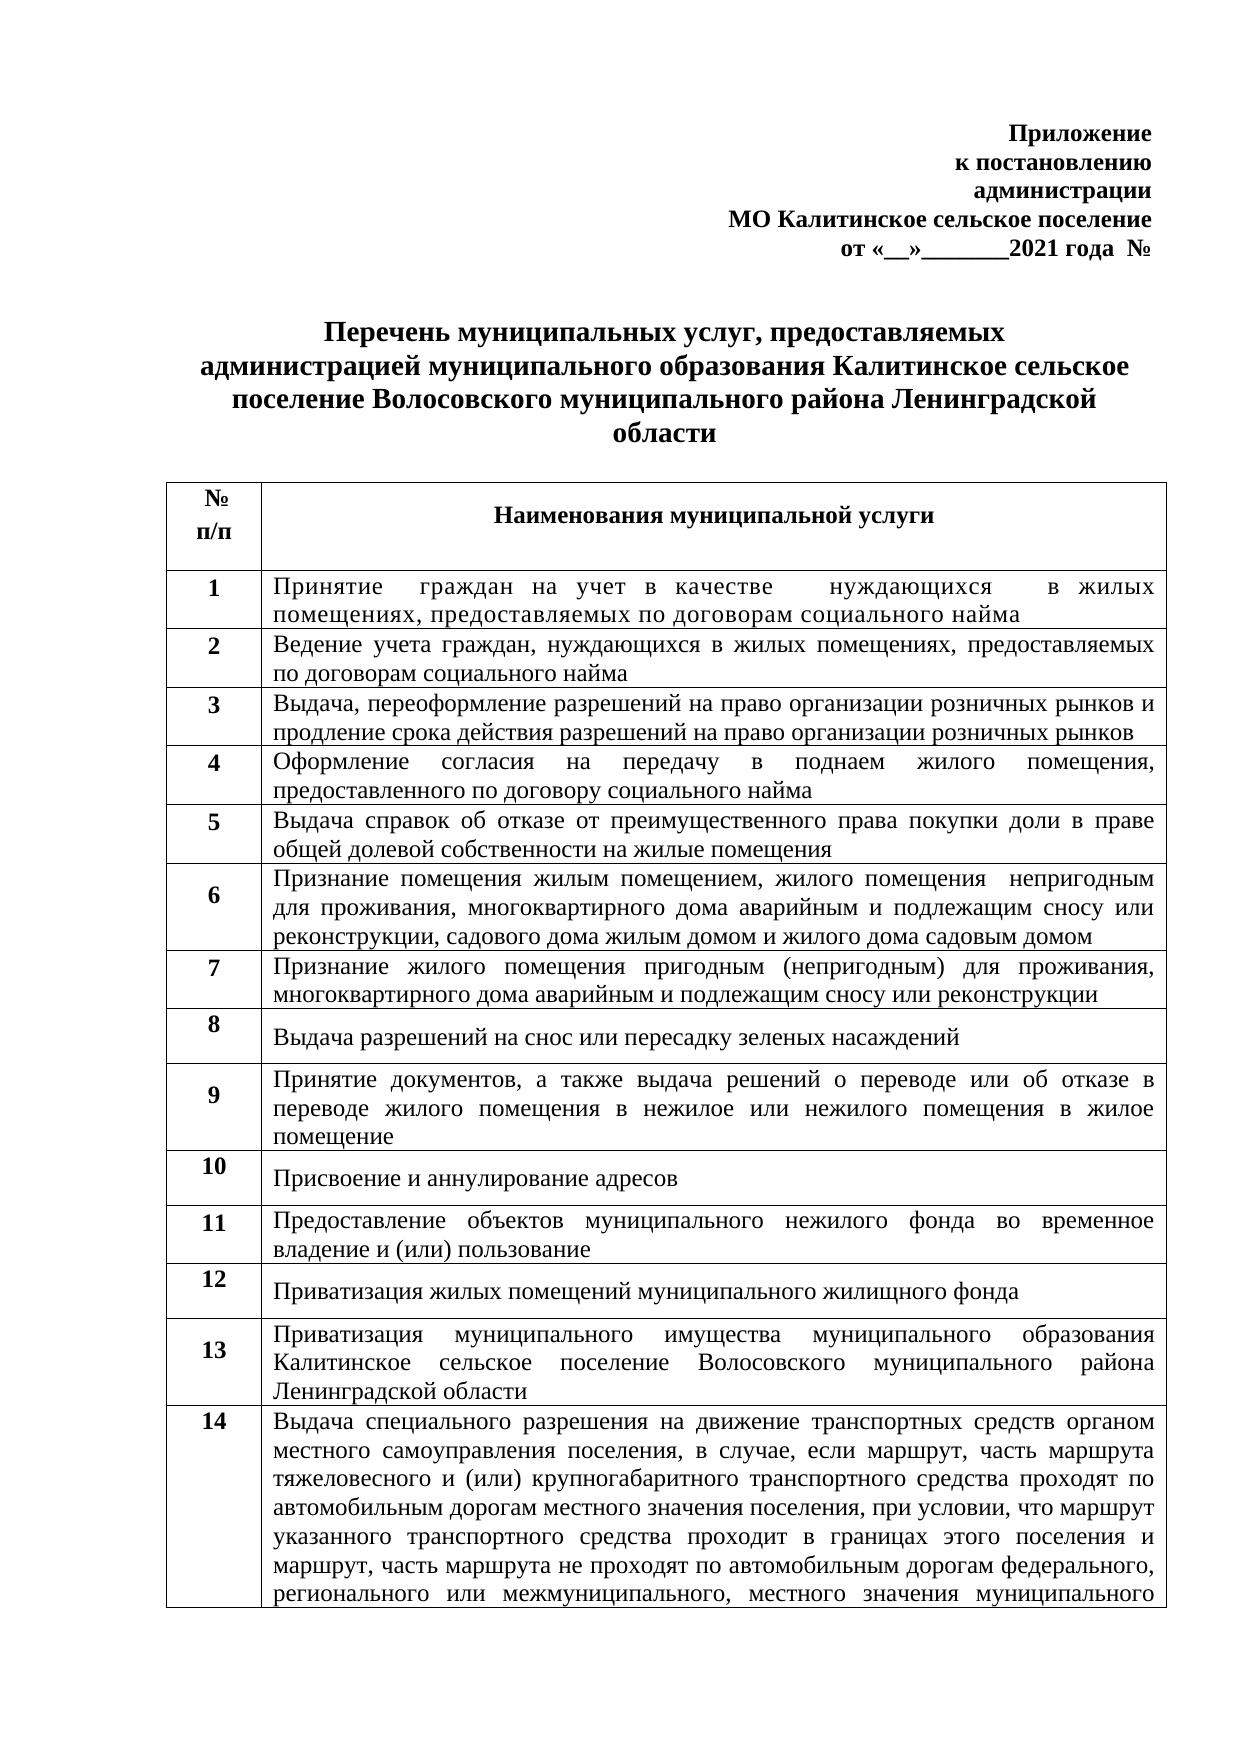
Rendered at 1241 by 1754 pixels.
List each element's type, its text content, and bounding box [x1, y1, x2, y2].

table_header № п/п [167, 483, 261, 570]
table_cell Признание жилого помещения пригодным (непригодным) для проживания, многоквартирного дома аварийным и подлежащим сносу или реконструкции [262, 951, 1166, 1008]
table_cell Выдача, переоформление разрешений на право организации розничных рынков и продление срока действия разрешений на право организации розничных рынков [262, 688, 1166, 745]
table_cell 4 [167, 746, 261, 804]
text Перечень муниципальных услуг, предоставляемых [177, 314, 1152, 348]
table_cell 11 [167, 1206, 261, 1263]
table_cell Присвоение и аннулирование адресов [262, 1151, 1166, 1204]
table_cell 1 [167, 571, 261, 628]
table_cell Приватизация жилых помещений муниципального жилищного фонда [262, 1264, 1166, 1318]
table_cell 5 [167, 805, 261, 862]
table_cell Ведение учета граждан, нуждающихся в жилых помещениях, предоставляемых по договорам социального найма [262, 629, 1166, 687]
text к постановлению [177, 147, 1152, 176]
table_cell 13 [167, 1319, 261, 1405]
table_cell Принятие граждан на учет в качестве нуждающихся в жилых помещениях, предоставляемых по договорам социального найма [262, 571, 1166, 628]
table_header Наименования муниципальной услуги [262, 483, 1166, 570]
table_cell Выдача справок об отказе от преимущественного права покупки доли в праве общей долевой собственности на жилые помещения [262, 805, 1166, 862]
table_cell 14 [167, 1406, 261, 1607]
table_cell 12 [167, 1264, 261, 1318]
table_cell 3 [167, 688, 261, 745]
text администрации [177, 176, 1152, 204]
table_cell Предоставление объектов муниципального нежилого фонда во временное владение и (или) пользование [262, 1206, 1166, 1263]
table_cell Признание помещения жилым помещением, жилого помещения непригодным для проживания, многоквартирного дома аварийным и подлежащим сносу или реконструкции, садового дома жилым домом и жилого дома садовым домом [262, 864, 1166, 950]
table_cell 6 [167, 864, 261, 950]
table_cell 9 [167, 1064, 261, 1150]
table_cell 2 [167, 629, 261, 687]
text Приложение [177, 118, 1152, 147]
text МО Калитинское сельское поселение [177, 204, 1152, 233]
table_cell 10 [167, 1151, 261, 1204]
text от «__»_______2021 года № [177, 233, 1152, 262]
table_cell Выдача разрешений на снос или пересадку зеленых насаждений [262, 1009, 1166, 1063]
table_cell 7 [167, 951, 261, 1008]
table_cell Приватизация муниципального имущества муниципального образования Калитинское сельское поселение Волосовского муниципального района Ленинградской области [262, 1319, 1166, 1405]
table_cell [262, 1406, 1166, 1607]
text администрацией муниципального образования Калитинское сельское поселение Волосовского муниципального района Ленинградской области [177, 348, 1152, 449]
table_cell Оформление согласия на передачу в поднаем жилого помещения, предоставленного по договору социального найма [262, 746, 1166, 804]
table_cell Принятие документов, а также выдача решений о переводе или об отказе в переводе жилого помещения в нежилое или нежилого помещения в жилое помещение [262, 1064, 1166, 1150]
table_cell 8 [167, 1009, 261, 1063]
